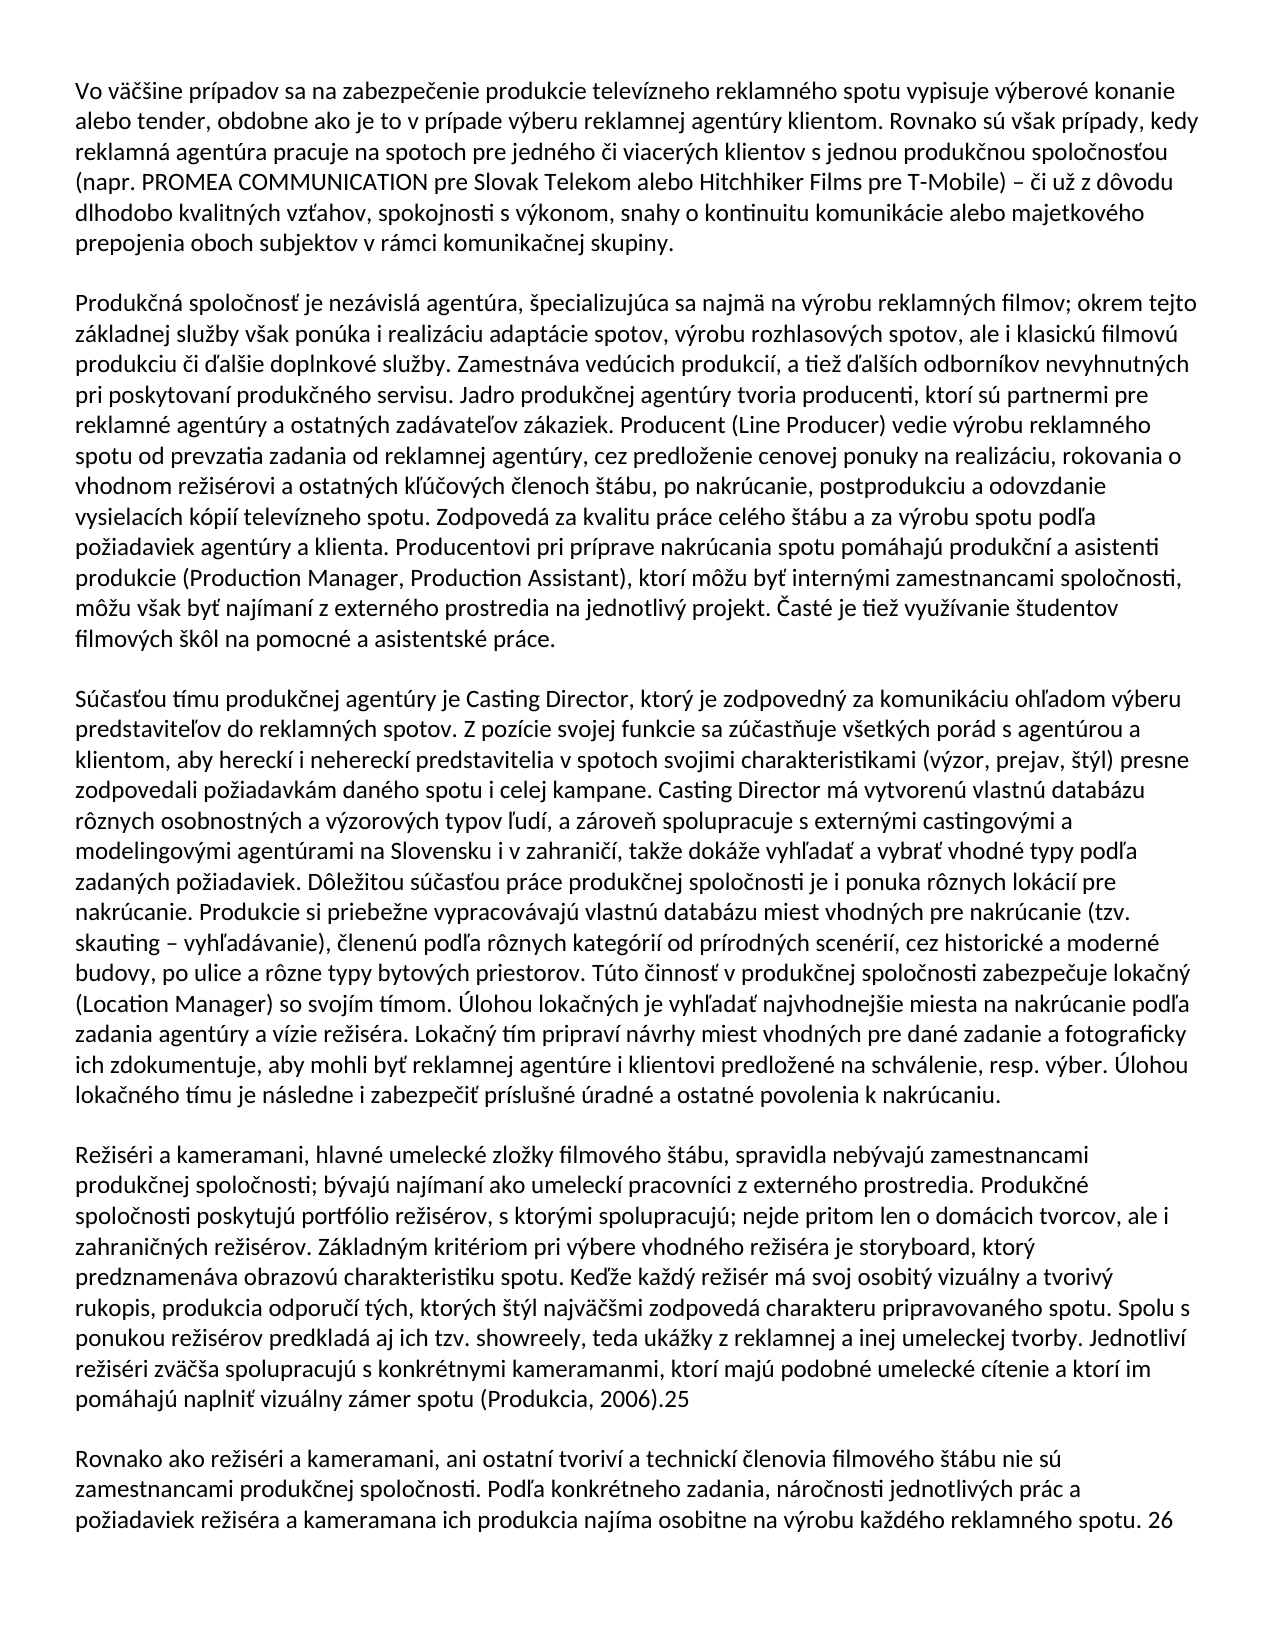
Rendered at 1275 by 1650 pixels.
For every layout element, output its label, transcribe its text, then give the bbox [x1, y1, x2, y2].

text Rovnako ako režiséri a kameramani, ani ostatní tvoriví a technickí členovia filmového štábu nie sú zamestnancami produkčnej spoločnosti. Podľa konkrétneho zadania, náročnosti jednotlivých prác a požiadaviek režiséra a kameramana ich produkcia najíma osobitne na výrobu každého reklamného spotu. 26 [75, 1443, 1200, 1534]
text Súčasťou tímu produkčnej agentúry je Casting Director, ktorý je zodpovedný za komunikáciu ohľadom výberu predstaviteľov do reklamných spotov. Z pozície svojej funkcie sa zúčastňuje všetkých porád s agentúrou a klientom, aby hereckí i nehereckí predstavitelia v spotoch svojimi charakteristikami (výzor, prejav, štýl) presne zodpovedali požiadavkám daného spotu i celej kampane. Casting Director má vytvorenú vlastnú databázu rôznych osobnostných a výzorových typov ľudí, a zároveň spolupracuje s externými castingovými a modelingovými agentúrami na Slovensku i v zahraničí, takže dokáže vyhľadať a vybrať vhodné typy podľa zadaných požiadaviek. Dôležitou súčasťou práce produkčnej spoločnosti je i ponuka rôznych lokácií pre nakrúcanie. Produkcie si priebežne vypracovávajú vlastnú databázu miest vhodných pre nakrúcanie (tzv. skauting – vyhľadávanie), členenú podľa rôznych kategórií od prírodných scenérií, cez historické a moderné budovy, po ulice a rôzne typy bytových priestorov. Túto činnosť v produkčnej spoločnosti zabezpečuje lokačný (Location Manager) so svojím tímom. Úlohou lokačných je vyhľadať najvhodnejšie miesta na nakrúcanie podľa zadania agentúry a vízie režiséra. Lokačný tím pripraví návrhy miest vhodných pre dané zadanie a fotograficky ich zdokumentuje, aby mohli byť reklamnej agentúre i klientovi predložené na schválenie, resp. výber. Úlohou lokačného tímu je následne i zabezpečiť príslušné úradné a ostatné povolenia k nakrúcaniu. [75, 683, 1200, 1110]
text Vo väčšine prípadov sa na zabezpečenie produkcie televízneho reklamného spotu vypisuje výberové konanie alebo tender, obdobne ako je to v prípade výberu reklamnej agentúry klientom. Rovnako sú však prípady, kedy reklamná agentúra pracuje na spotoch pre jedného či viacerých klientov s jednou produkčnou spoločnosťou (napr. PROMEA COMMUNICATION pre Slovak Telekom alebo Hitchhiker Films pre T-Mobile) – či už z dôvodu dlhodobo kvalitných vzťahov, spokojnosti s výkonom, snahy o kontinuitu komunikácie alebo majetkového prepojenia oboch subjektov v rámci komunikačnej skupiny. [75, 75, 1200, 258]
text Režiséri a kameramani, hlavné umelecké zložky filmového štábu, spravidla nebývajú zamestnancami produkčnej spoločnosti; bývajú najímaní ako umeleckí pracovníci z externého prostredia. Produkčné spoločnosti poskytujú portfólio režisérov, s ktorými spolupracujú; nejde pritom len o domácich tvorcov, ale i zahraničných režisérov. Základným kritériom pri výbere vhodného režiséra je storyboard, ktorý predznamenáva obrazovú charakteristiku spotu. Keďže každý režisér má svoj osobitý vizuálny a tvorivý rukopis, produkcia odporučí tých, ktorých štýl najväčšmi zodpovedá charakteru pripravovaného spotu. Spolu s ponukou režisérov predkladá aj ich tzv. showreely, teda ukážky z reklamnej a inej umeleckej tvorby. Jednotliví režiséri zväčša spolupracujú s konkrétnymi kameramanmi, ktorí majú podobné umelecké cítenie a ktorí im pomáhajú naplniť vizuálny zámer spotu (Produkcia, 2006).25 [75, 1139, 1200, 1414]
text Produkčná spoločnosť je nezávislá agentúra, špecializujúca sa najmä na výrobu reklamných filmov; okrem tejto základnej služby však ponúka i realizáciu adaptácie spotov, výrobu rozhlasových spotov, ale i klasickú filmovú produkciu či ďalšie doplnkové služby. Zamestnáva vedúcich produkcií, a tiež ďalších odborníkov nevyhnutných pri poskytovaní produkčného servisu. Jadro produkčnej agentúry tvoria producenti, ktorí sú partnermi pre reklamné agentúry a ostatných zadávateľov zákaziek. Producent (Line Producer) vedie výrobu reklamného spotu od prevzatia zadania od reklamnej agentúry, cez predloženie cenovej ponuky na realizáciu, rokovania o vhodnom režisérovi a ostatných kľúčových členoch štábu, po nakrúcanie, postprodukciu a odovzdanie vysielacích kópií televízneho spotu. Zodpovedá za kvalitu práce celého štábu a za výrobu spotu podľa požiadaviek agentúry a klienta. Producentovi pri príprave nakrúcania spotu pomáhajú produkční a asistenti produkcie (Production Manager, Production Assistant), ktorí môžu byť internými zamestnancami spoločnosti, môžu však byť najímaní z externého prostredia na jednotlivý projekt. Časté je tiež využívanie študentov filmových škôl na pomocné a asistentské práce. [75, 287, 1200, 653]
